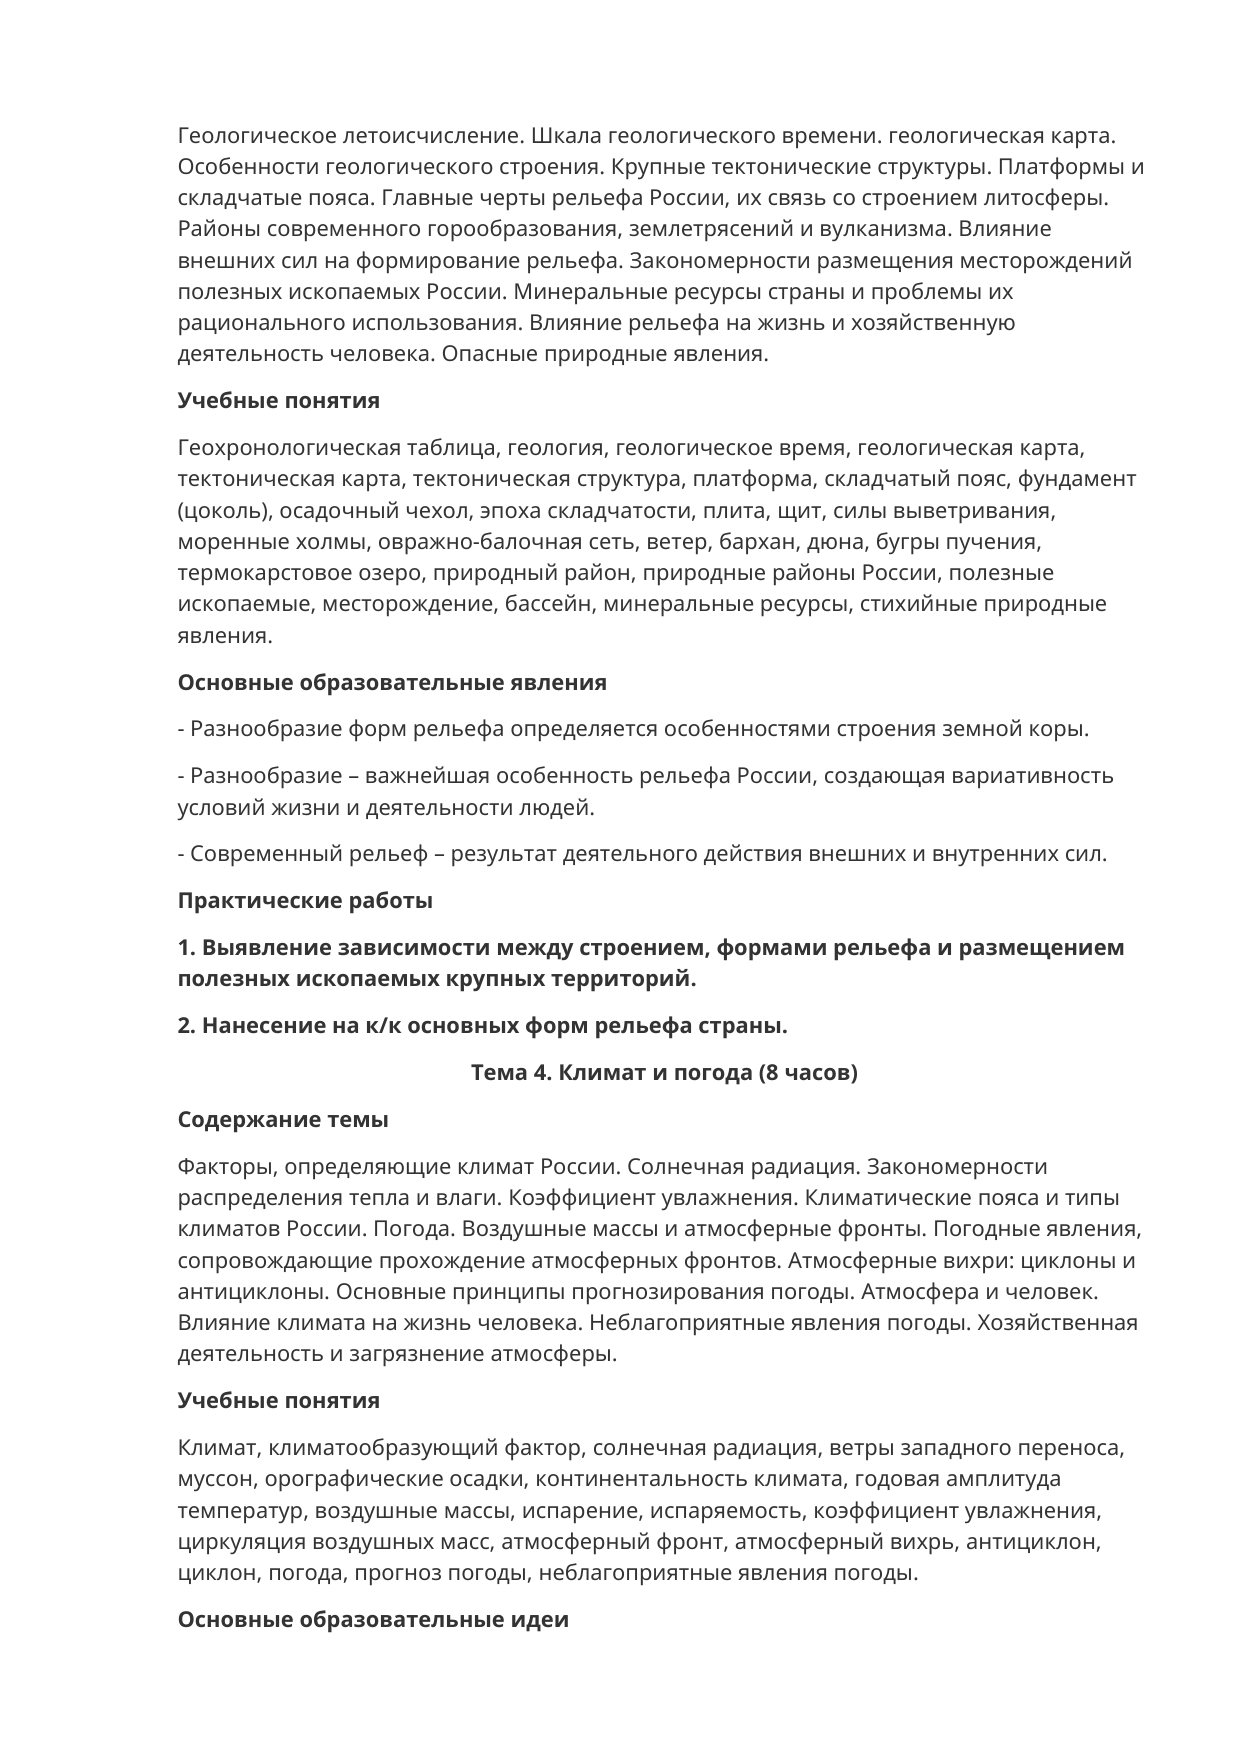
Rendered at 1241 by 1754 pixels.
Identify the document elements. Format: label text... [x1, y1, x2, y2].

text Учебные понятия [177, 384, 1152, 415]
text Содержание темы [177, 1102, 1152, 1134]
text - Современный рельеф – результат деятельного действия внешних и внутренних сил. [177, 837, 1152, 868]
text Тема 4. Климат и погода (8 часов) [177, 1056, 1152, 1087]
text Учебные понятия [177, 1384, 1152, 1415]
text Основные образовательные идеи [177, 1602, 1152, 1634]
text Факторы, определяющие климат России. Солнечная радиация. Закономерности распределения тепла и влаги. Коэффициент увлажнения. Климатические пояса и типы климатов России. Погода. Воздушные массы и атмосферные фронты. Погодные явления, сопровождающие прохождение атмосферных фронтов. Атмосферные вихри: циклоны и антициклоны. Основные принципы прогнозирования погоды. Атмосфера и человек. Влияние климата на жизнь человека. Неблагоприятные явления погоды. Хозяйственная деятельность и загрязнение атмосферы. [177, 1149, 1152, 1368]
text - Разнообразие – важнейшая особенность рельефа России, создающая вариативность условий жизни и деятельности людей. [177, 759, 1152, 821]
text Геохронологическая таблица, геология, геологическое время, геологическая карта, тектоническая карта, тектоническая структура, платформа, складчатый пояс, фундамент (цоколь), осадочный чехол, эпоха складчатости, плита, щит, силы выветривания, моренные холмы, овражно-балочная сеть, ветер, бархан, дюна, бугры пучения, термокарстовое озеро, природный район, природные районы России, полезные ископаемые, месторождение, бассейн, минеральные ресурсы, стихийные природные явления. [177, 431, 1152, 649]
text 1. Выявление зависимости между строением, формами рельефа и размещением полезных ископаемых крупных территорий. [177, 931, 1152, 993]
text Практические работы [177, 884, 1152, 915]
text Геологическое летоисчисление. Шкала геологического времени. геологическая карта. Особенности геологического строения. Крупные тектонические структуры. Платформы и складчатые пояса. Главные черты рельефа России, их связь со строением литосферы. Районы современного горообразования, землетрясений и вулканизма. Влияние внешних сил на формирование рельефа. Закономерности размещения месторождений полезных ископаемых России. Минеральные ресурсы страны и проблемы их рационального использования. Влияние рельефа на жизнь и хозяйственную деятельность человека. Опасные природные явления. [177, 118, 1152, 368]
text 2. Нанесение на к/к основных форм рельефа страны. [177, 1009, 1152, 1040]
text - Разнообразие форм рельефа определяется особенностями строения земной коры. [177, 712, 1152, 743]
text Основные образовательные явления [177, 665, 1152, 696]
text Климат, климатообразующий фактор, солнечная радиация, ветры западного переноса, муссон, орографические осадки, континентальность климата, годовая амплитуда температур, воздушные массы, испарение, испаряемость, коэффициент увлажнения, циркуляция воздушных масс, атмосферный фронт, атмосферный вихрь, антициклон, циклон, погода, прогноз погоды, неблагоприятные явления погоды. [177, 1431, 1152, 1587]
